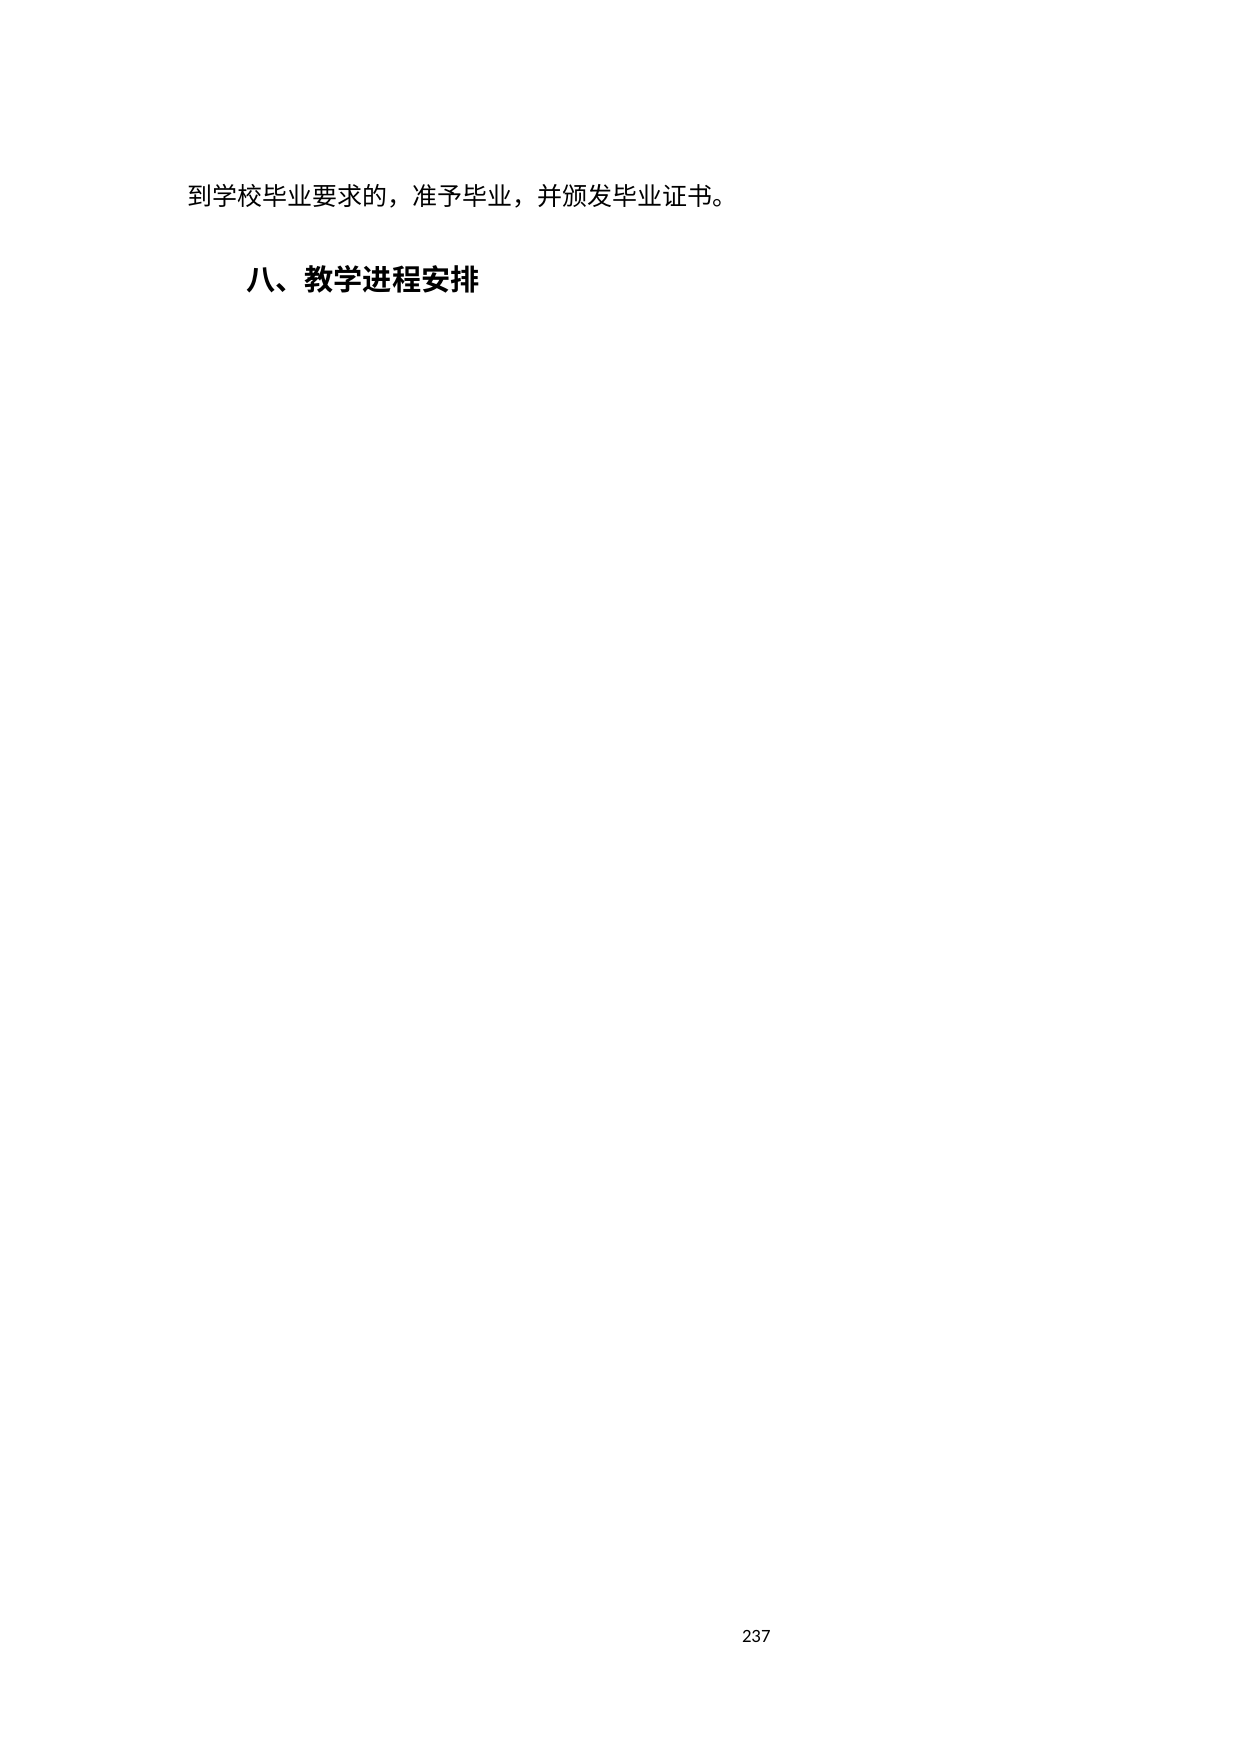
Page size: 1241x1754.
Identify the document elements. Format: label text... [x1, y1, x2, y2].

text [187, 162, 1053, 227]
text 八、教学进程安排 [187, 245, 1053, 310]
